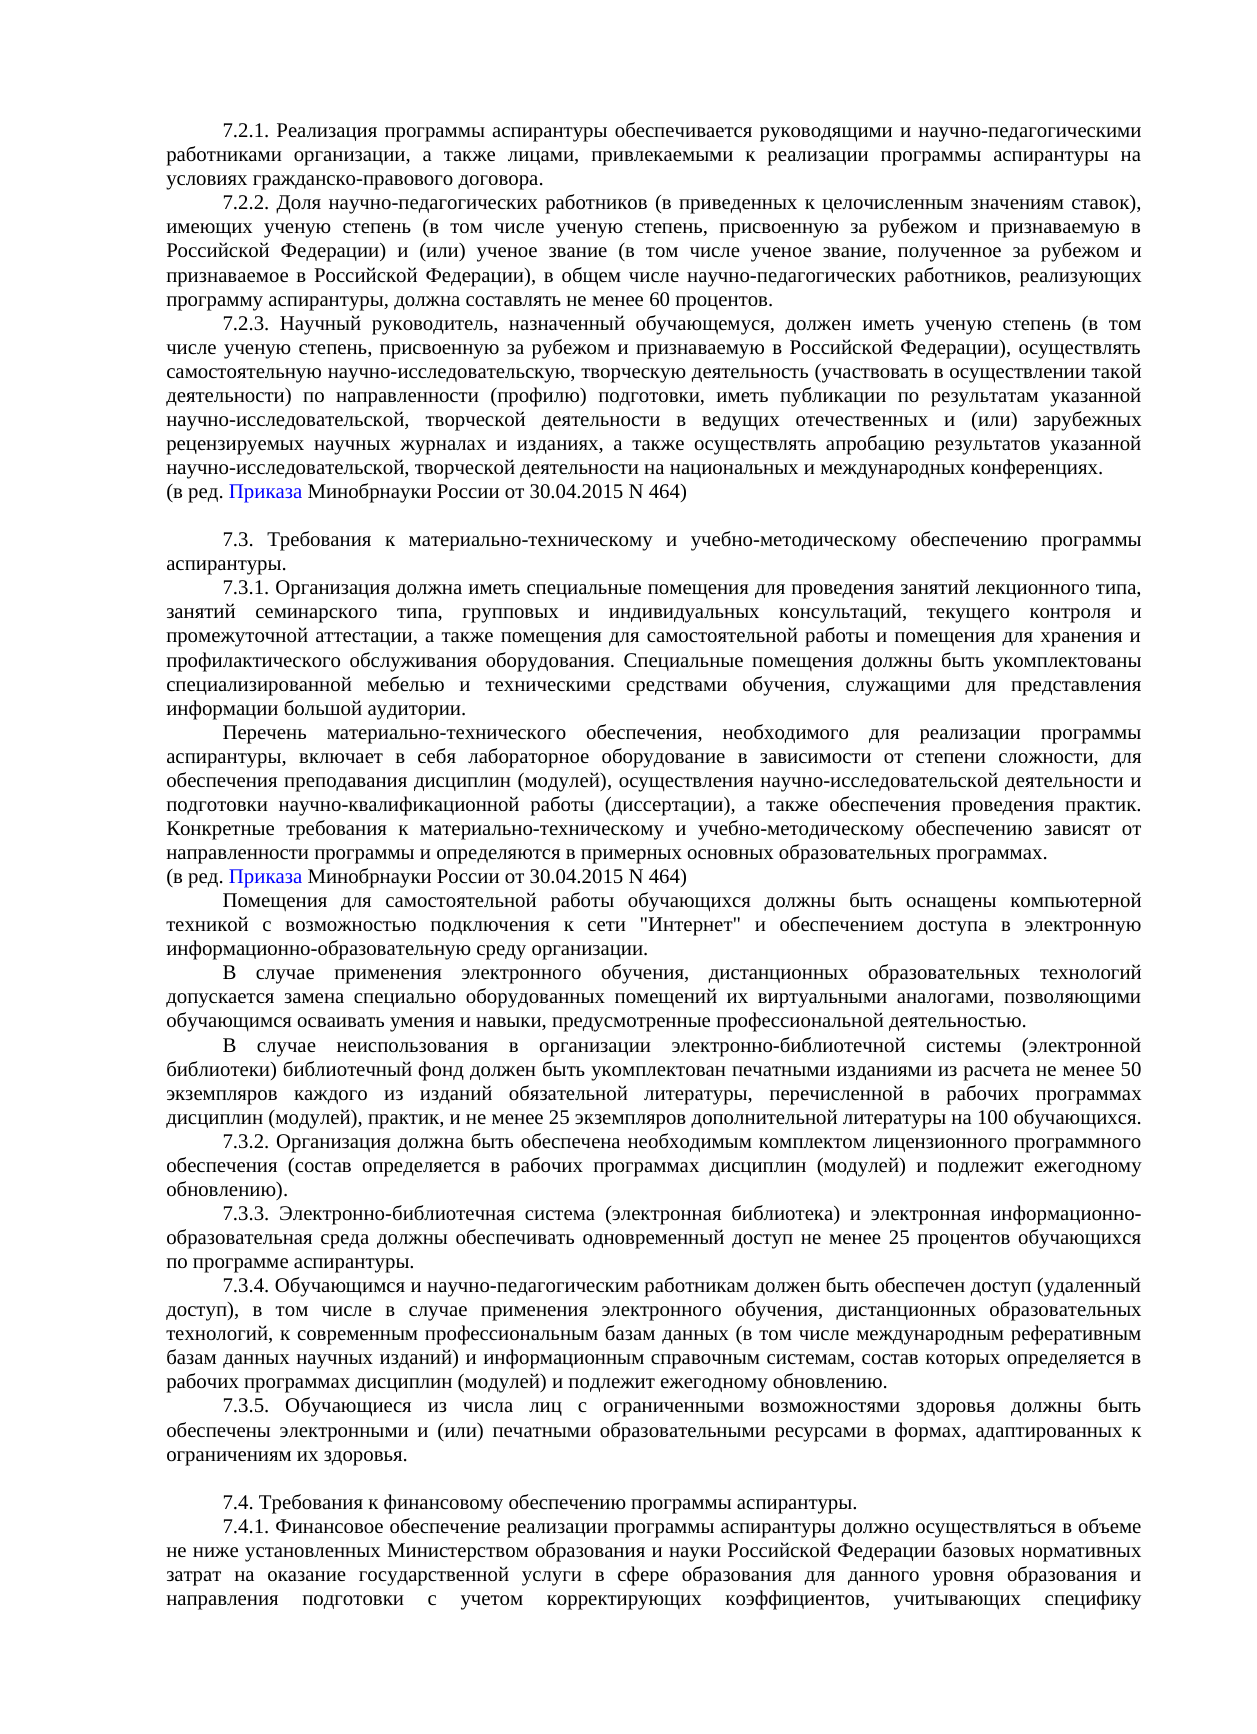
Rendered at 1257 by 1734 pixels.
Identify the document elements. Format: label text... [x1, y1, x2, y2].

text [166, 1514, 1142, 1610]
text 7.3.1. Организация должна иметь специальные помещения для проведения занятий лекционного типа, занятий семинарского типа, групповых и индивидуальных консультаций, текущего контроля и промежуточной аттестации, а также помещения для самостоятельной работы и помещения для хранения и профилактического обслуживания оборудования. Специальные помещения должны быть укомплектованы специализированной мебелью и техническими средствами обучения, служащими для представления информации большой аудитории. [166, 575, 1142, 720]
text 7.3.3. Электронно-библиотечная система (электронная библиотека) и электронная информационно-образовательная среда должны обеспечивать одновременный доступ не менее 25 процентов обучающихся по программе аспирантуры. [166, 1201, 1142, 1273]
text 7.3. Требования к материально-техническому и учебно-методическому обеспечению программы аспирантуры. [166, 527, 1142, 575]
text В случае применения электронного обучения, дистанционных образовательных технологий допускается замена специально оборудованных помещений их виртуальными аналогами, позволяющими обучающимся осваивать умения и навыки, предусмотренные профессиональной деятельностью. [166, 960, 1142, 1032]
text 7.3.5. Обучающиеся из числа лиц с ограниченными возможностями здоровья должны быть обеспечены электронными и (или) печатными образовательными ресурсами в формах, адаптированных к ограничениям их здоровья. [166, 1393, 1142, 1466]
text 7.4. Требования к финансовому обеспечению программы аспирантуры. [166, 1490, 1142, 1514]
text В случае неиспользования в организации электронно-библиотечной системы (электронной библиотеки) библиотечный фонд должен быть укомплектован печатными изданиями из расчета не менее 50 экземпляров каждого из изданий обязательной литературы, перечисленной в рабочих программах дисциплин (модулей), практик, и не менее 25 экземпляров дополнительной литературы на 100 обучающихся. [166, 1032, 1142, 1129]
text 7.3.4. Обучающимся и научно-педагогическим работникам должен быть обеспечен доступ (удаленный доступ), в том числе в случае применения электронного обучения, дистанционных образовательных технологий, к современным профессиональным базам данных (в том числе международным реферативным базам данных научных изданий) и информационным справочным системам, состав которых определяется в рабочих программах дисциплин (модулей) и подлежит ежегодному обновлению. [166, 1273, 1142, 1393]
text Помещения для самостоятельной работы обучающихся должны быть оснащены компьютерной техникой с возможностью подключения к сети "Интернет" и обеспечением доступа в электронную информационно-образовательную среду организации. [166, 888, 1142, 960]
text 7.3.2. Организация должна быть обеспечена необходимым комплектом лицензионного программного обеспечения (состав определяется в рабочих программах дисциплин (модулей) и подлежит ежегодному обновлению). [166, 1129, 1142, 1201]
text (в ред. Приказа Минобрнауки России от 30.04.2015 N 464) [166, 479, 1142, 503]
text Перечень материально-технического обеспечения, необходимого для реализации программы аспирантуры, включает в себя лабораторное оборудование в зависимости от степени сложности, для обеспечения преподавания дисциплин (модулей), осуществления научно-исследовательской деятельности и подготовки научно-квалификационной работы (диссертации), а также обеспечения проведения практик. Конкретные требования к материально-техническому и учебно-методическому обеспечению зависят от направленности программы и определяются в примерных основных образовательных программах. [166, 720, 1142, 864]
text 7.2.1. Реализация программы аспирантуры обеспечивается руководящими и научно-педагогическими работниками организации, а также лицами, привлекаемыми к реализации программы аспирантуры на условиях гражданско-правового договора. [166, 118, 1142, 190]
text (в ред. Приказа Минобрнауки России от 30.04.2015 N 464) [166, 864, 1142, 888]
text 7.2.2. Доля научно-педагогических работников (в приведенных к целочисленным значениям ставок), имеющих ученую степень (в том числе ученую степень, присвоенную за рубежом и признаваемую в Российской Федерации) и (или) ученое звание (в том числе ученое звание, полученное за рубежом и признаваемое в Российской Федерации), в общем числе научно-педагогических работников, реализующих программу аспирантуры, должна составлять не менее 60 процентов. [166, 190, 1142, 311]
text 7.2.3. Научный руководитель, назначенный обучающемуся, должен иметь ученую степень (в том числе ученую степень, присвоенную за рубежом и признаваемую в Российской Федерации), осуществлять самостоятельную научно-исследовательскую, творческую деятельность (участвовать в осуществлении такой деятельности) по направленности (профилю) подготовки, иметь публикации по результатам указанной научно-исследовательской, творческой деятельности в ведущих отечественных и (или) зарубежных рецензируемых научных журналах и изданиях, а также осуществлять апробацию результатов указанной научно-исследовательской, творческой деятельности на национальных и международных конференциях. [166, 311, 1142, 479]
